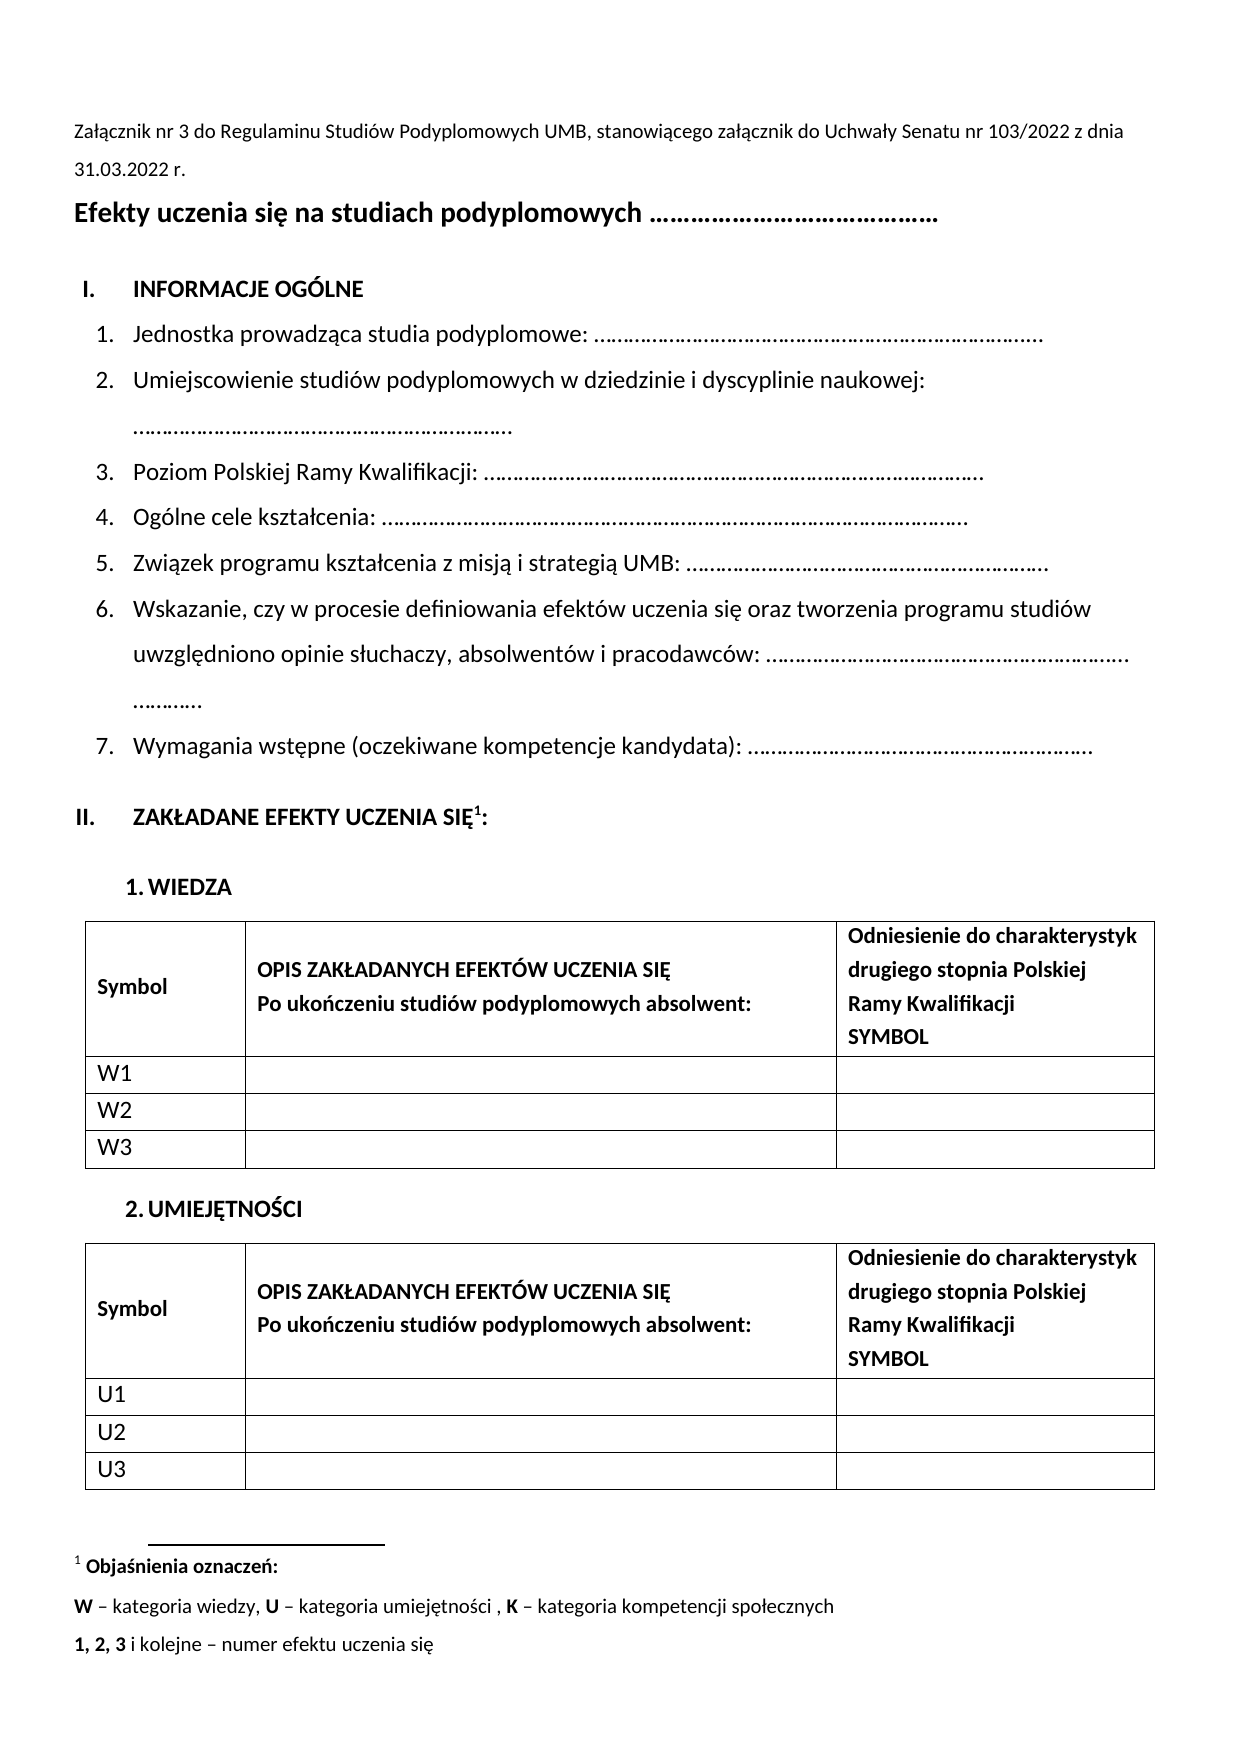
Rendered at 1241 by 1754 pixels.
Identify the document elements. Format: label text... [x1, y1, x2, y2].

table_cell [246, 1453, 836, 1489]
list Wskazanie, czy w procesie definiowania efektów uczenia się oraz tworzenia programu studiów uwzględniono opinie słuchaczy, absolwentów i pracodawców: ……………………………………………………...………… [95, 593, 1152, 715]
table_header Symbol [86, 922, 245, 1056]
list Związek programu kształcenia z misją i strategią UMB: ……………………………………………………… [95, 547, 1152, 578]
text Załącznik nr 3 do Regulaminu Studiów Podyplomowych UMB, stanowiącego załącznik do Uchwały Senatu nr 103/2022 z dnia 31.03.2022 r. [74, 118, 1181, 182]
list Jednostka prowadząca studia podyplomowe: …………………………………………………………………... [95, 318, 1152, 349]
subtitle WIEDZA [125, 872, 1092, 902]
table_cell [246, 1131, 836, 1167]
table_cell [837, 1131, 1154, 1167]
table_cell [246, 1094, 836, 1130]
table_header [246, 1244, 836, 1377]
table_cell [246, 1379, 836, 1415]
table_cell [837, 1094, 1154, 1130]
list Poziom Polskiej Ramy Kwalifikacji: …………………………………………………………………………… [95, 456, 1152, 486]
table_cell [837, 1416, 1154, 1452]
table_cell [837, 1453, 1154, 1489]
list Wymagania wstępne (oczekiwane kompetencje kandydata): …………………………………………………… [95, 730, 1152, 761]
table_cell W3 [86, 1131, 245, 1167]
table_cell W2 [86, 1094, 245, 1130]
table_cell [246, 1416, 836, 1452]
subtitle UMIEJĘTNOŚCI [125, 1193, 1092, 1224]
table_cell U1 [86, 1379, 245, 1415]
table_header Odniesienie do charakterystyk drugiego stopnia Polskiej Ramy Kwalifikacji SYMBOL [837, 922, 1154, 1056]
table_header Symbol [86, 1244, 245, 1377]
text Efekty uczenia się na studiach podyplomowych …………………………………… [74, 194, 1166, 230]
table_cell U2 [86, 1416, 245, 1452]
table_cell [837, 1379, 1154, 1415]
table_cell [246, 1057, 836, 1093]
table_header OPIS ZAKŁADANYCH EFEKTÓW UCZENIA SIĘ Po ukończeniu studiów podyplomowych absolwent: [246, 922, 836, 1056]
subtitle ZAKŁADANE EFEKTY UCZENIA SIĘ: [95, 801, 1152, 831]
subtitle INFORMACJE OGÓLNE [95, 273, 1152, 303]
table_cell U3 [86, 1453, 245, 1489]
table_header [837, 1244, 1154, 1377]
list Ogólne cele kształcenia: ………………………………………………………………………………………… [95, 501, 1152, 532]
table_cell [837, 1057, 1154, 1093]
list Umiejscowienie studiów podyplomowych w dziedzinie i dyscyplinie naukowej: ………………………………………………………… [95, 364, 1152, 441]
table_cell W1 [86, 1057, 245, 1093]
